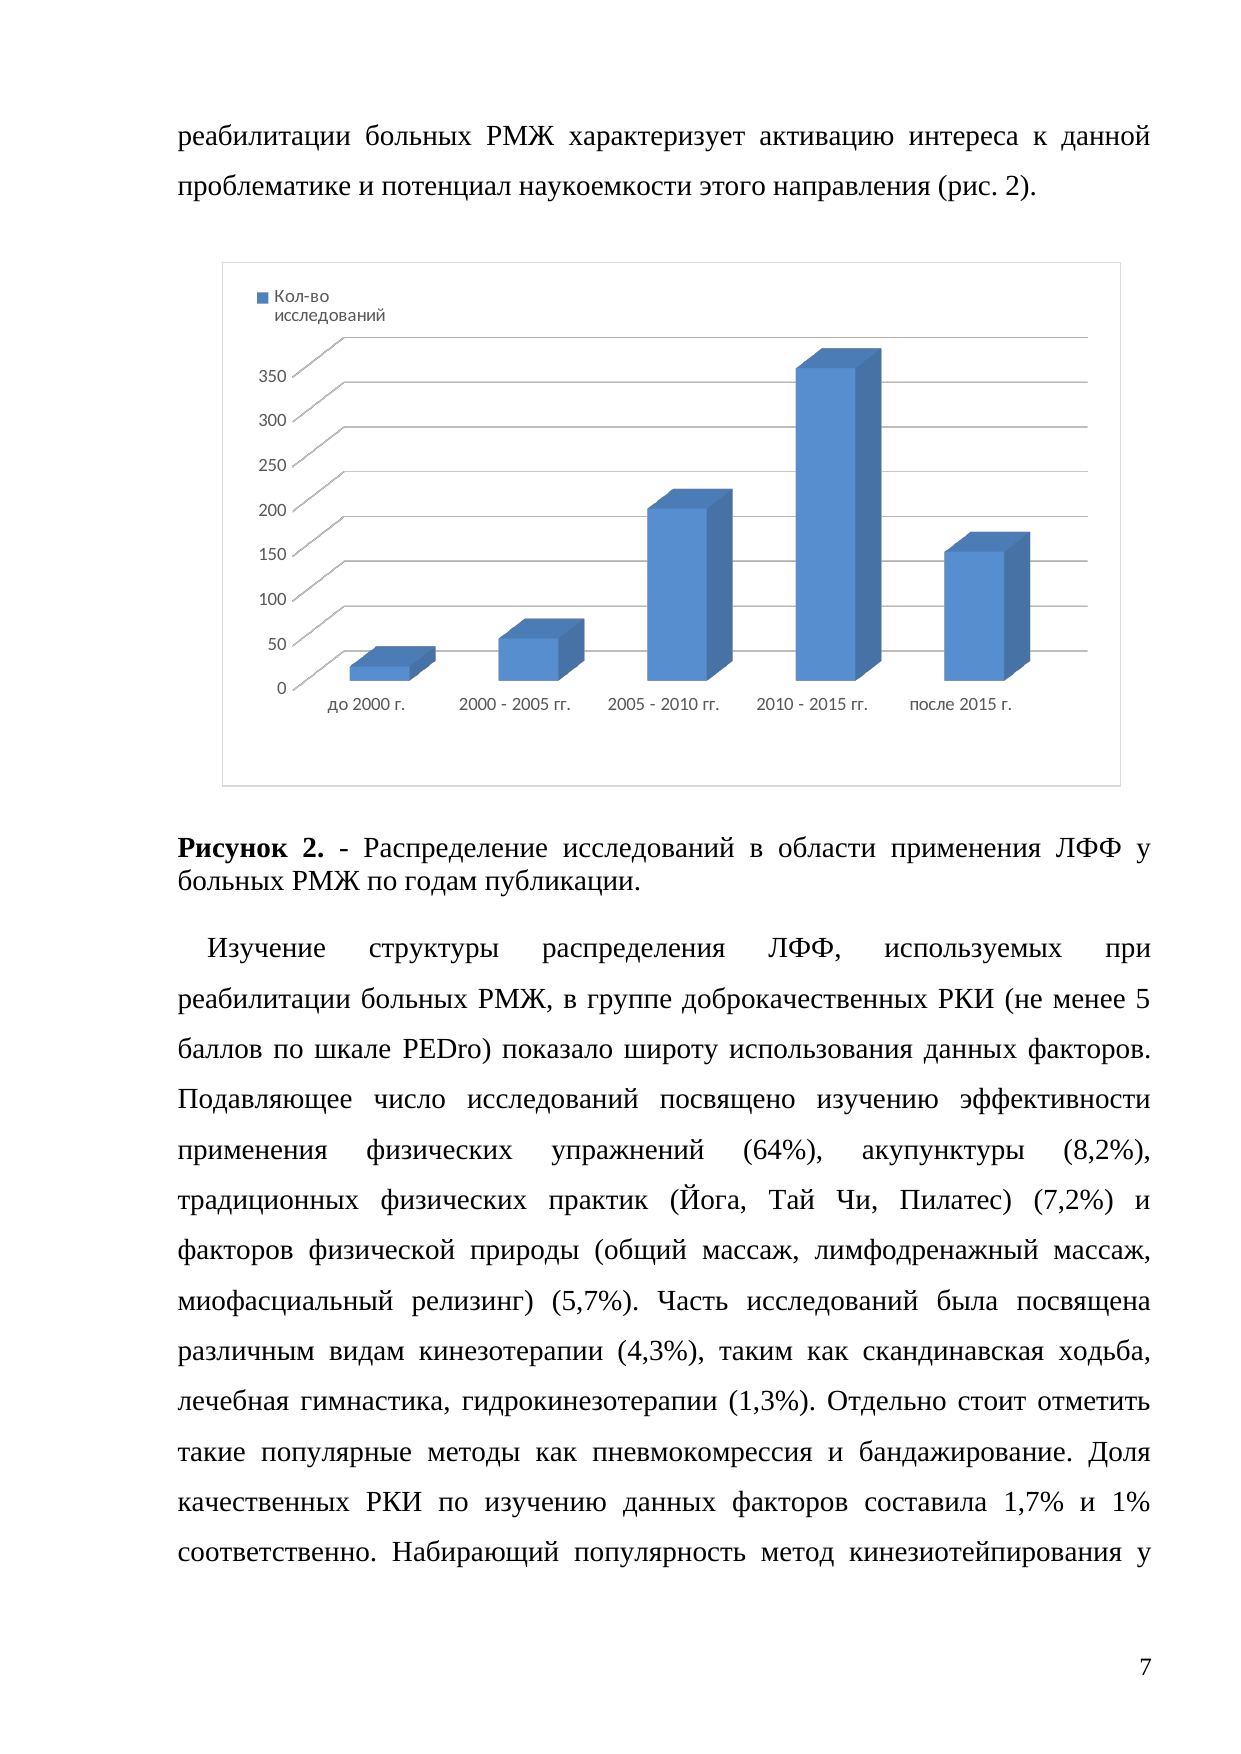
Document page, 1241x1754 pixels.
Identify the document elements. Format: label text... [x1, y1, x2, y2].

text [177, 931, 1152, 1568]
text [177, 118, 1152, 202]
text Рисунок 2. - Распределение исследований в области применения ЛФФ у больных РМЖ по годам публикации. [177, 830, 1152, 897]
